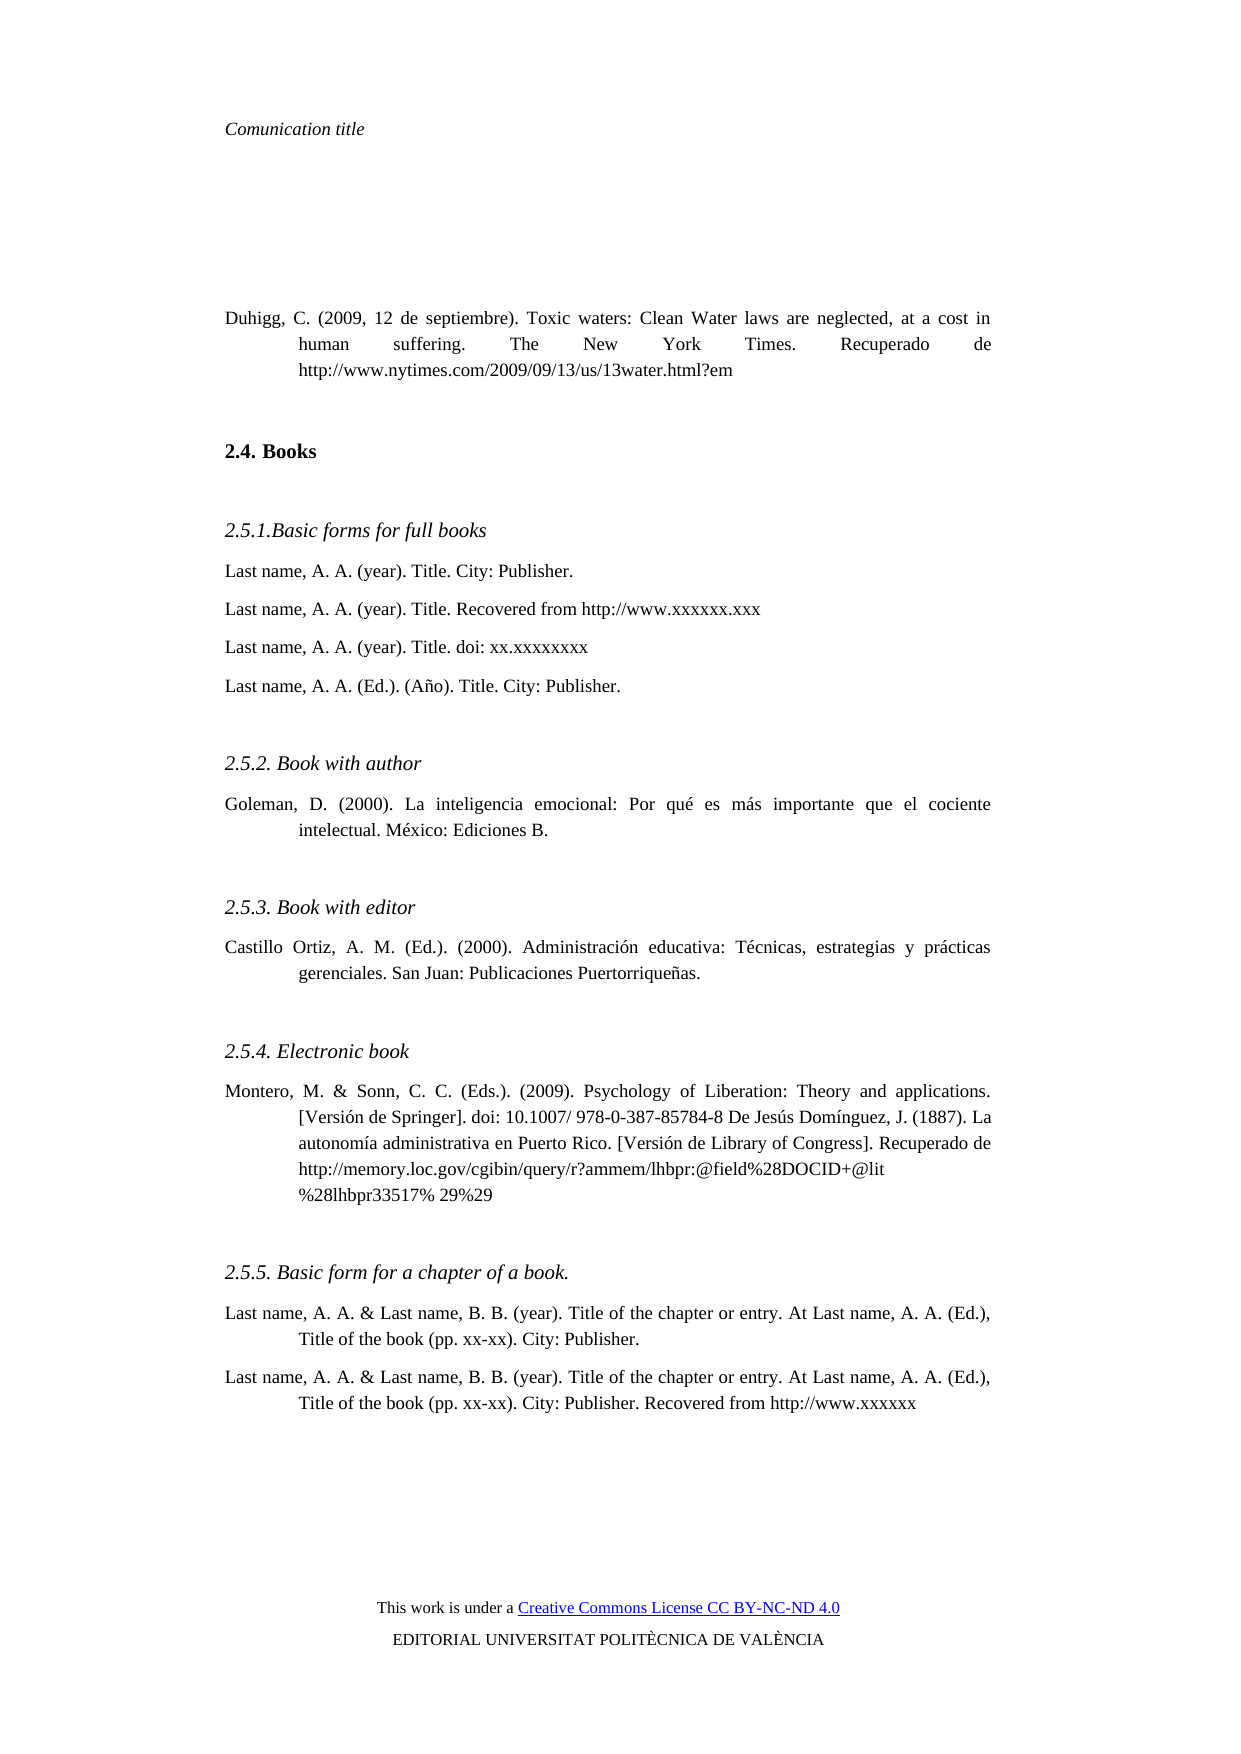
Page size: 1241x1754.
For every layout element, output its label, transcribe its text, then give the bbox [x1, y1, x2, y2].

text Last name, A. A. (year). Title. City: Publisher. [224, 559, 992, 581]
text Castillo Ortiz, A. M. (Ed.). (2000). Administración educativa: Técnicas, estrategias y prácticas gerenciales. San Juan: Publicaciones Puertorriqueñas. [224, 936, 992, 984]
list Books [224, 438, 992, 463]
text 2.5.4. Electronic book [224, 1039, 992, 1063]
text Last name, A. A. (year). Title. Recovered from http://www.xxxxxx.xxx [224, 598, 992, 619]
text Duhigg, C. (2009, 12 de septiembre). Toxic waters: Clean Water laws are neglected, at a cost in human suffering. The New York Times. Recuperado de http://www.nytimes.com/2009/09/13/us/13water.html?em [224, 307, 992, 380]
text 2.5.1.Basic forms for full books [224, 518, 992, 542]
text 2.5.2. Book with author [224, 751, 992, 775]
text Last name, A. A. (Ed.). (Año). Title. City: Publisher. [224, 674, 992, 696]
text Last name, A. A. (year). Title. doi: xx.xxxxxxxx [224, 636, 992, 658]
text Montero, M. & Sonn, C. C. (Eds.). (2009). Psychology of Liberation: Theory and applications. [Versión de Springer]. doi: 10.1007/ 978-0-387-85784-8 De Jesús Domínguez, J. (1887). La autonomía administrativa en Puerto Rico. [Versión de Library of Congress]. Recuperado de http://memory.loc.gov/cgibin/query/r?ammem/lhbpr:@field%28DOCID+@lit%28lhbpr33517% 29%29 [224, 1080, 992, 1205]
text 2.5.3. Book with editor [224, 895, 992, 919]
text Goleman, D. (2000). La inteligencia emocional: Por qué es más importante que el cociente intelectual. México: Ediciones B. [224, 793, 992, 840]
text Last name, A. A. & Last name, B. B. (year). Title of the chapter or entry. At Last name, A. A. (Ed.), Title of the book (pp. xx-xx). City: Publisher. Recovered from http://www.xxxxxx [224, 1366, 992, 1413]
text Last name, A. A. & Last name, B. B. (year). Title of the chapter or entry. At Last name, A. A. (Ed.), Title of the book (pp. xx-xx). City: Publisher. [224, 1302, 992, 1349]
text 2.5.5. Basic form for a chapter of a book. [224, 1260, 992, 1284]
